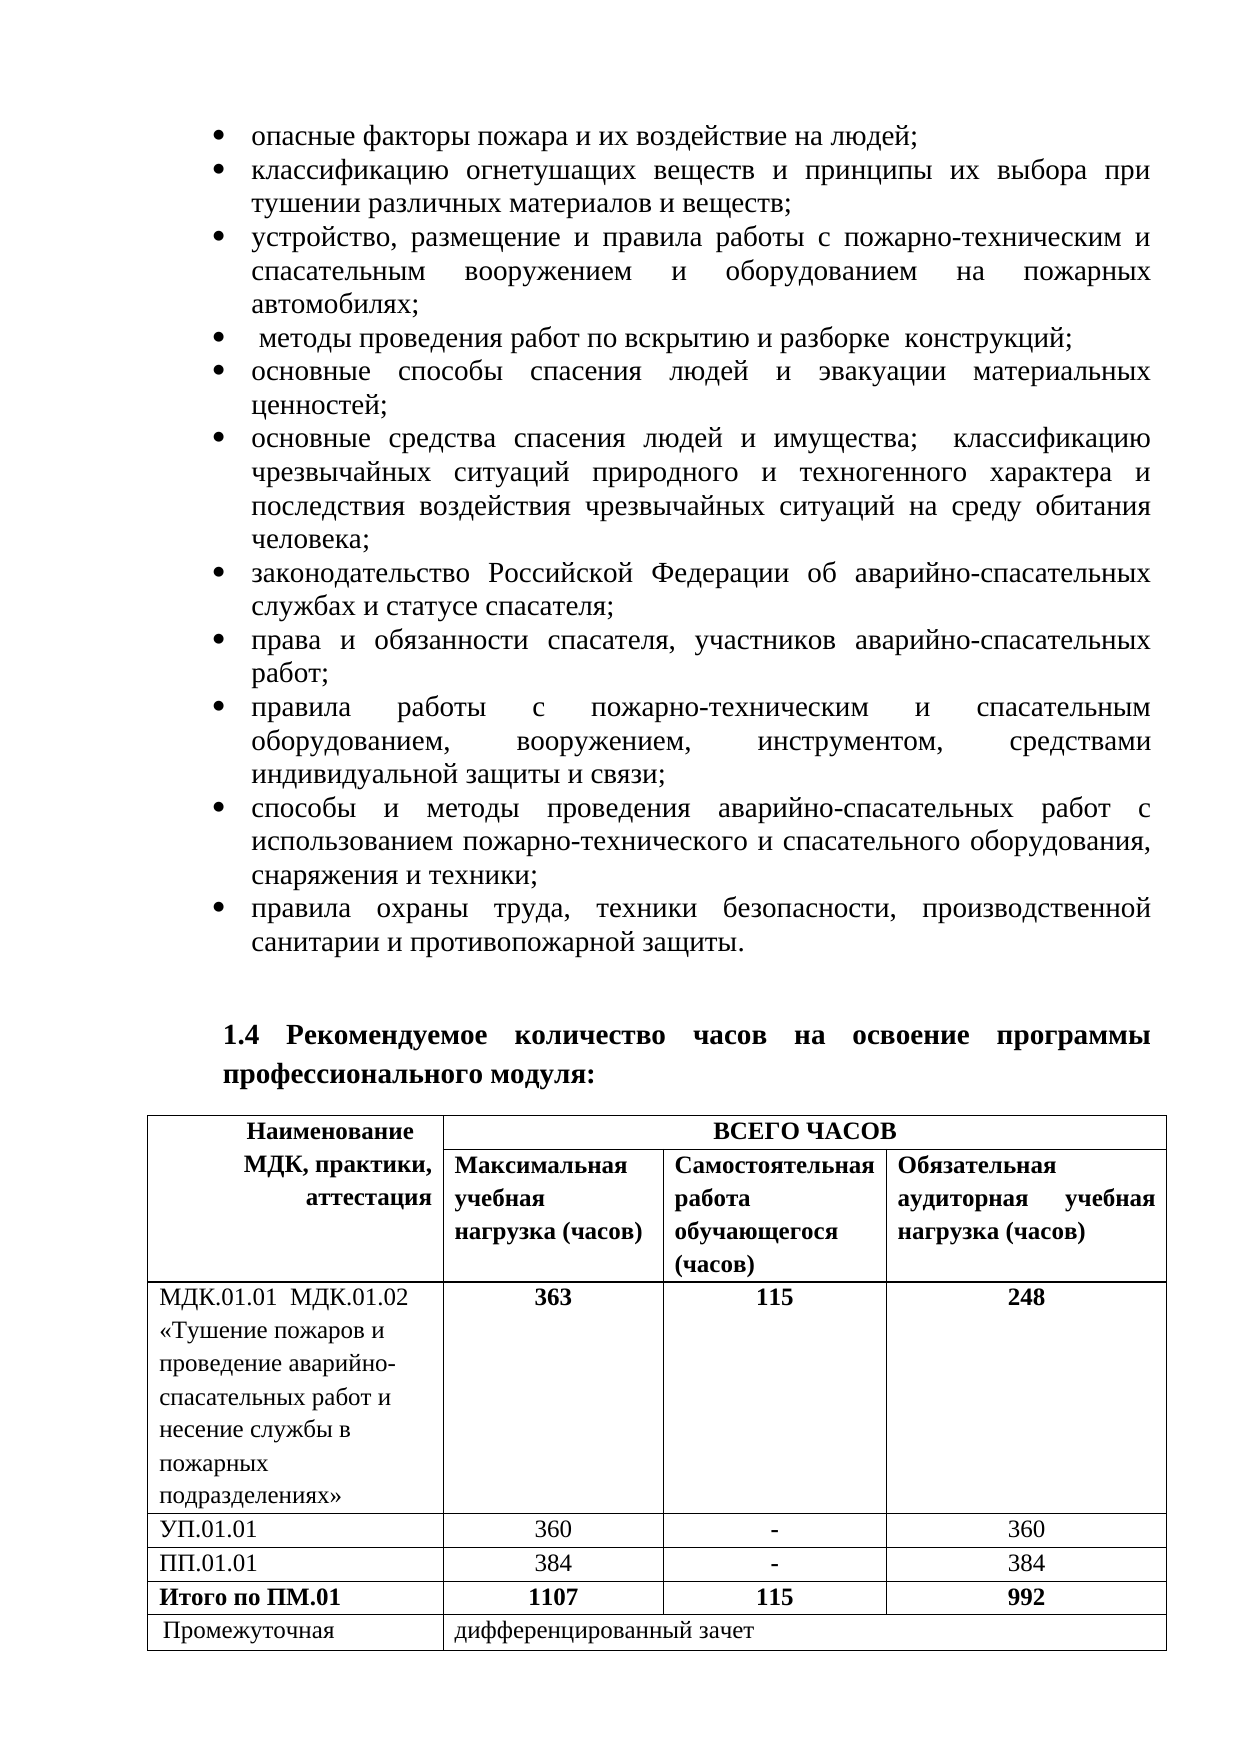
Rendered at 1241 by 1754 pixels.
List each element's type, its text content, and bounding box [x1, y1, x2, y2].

list методы проведения работ по вскрытию и разборке конструкций; [214, 320, 1152, 353]
list правила охраны труда, техники безопасности, производственной санитарии и противопожарной защиты. [214, 891, 1152, 958]
list способы и методы проведения аварийно-спасательных работ с использованием пожарно-технического и спасательного оборудования, снаряжения и техники; [214, 790, 1152, 891]
table_cell 360 [444, 1514, 663, 1547]
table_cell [148, 1615, 443, 1649]
table_cell - [664, 1514, 886, 1547]
table_cell ПП.01.01 [148, 1548, 443, 1581]
list опасные факторы пожара и их воздействие на людей; [214, 118, 1152, 152]
table_cell 992 [887, 1582, 1166, 1614]
table_cell 248 [887, 1283, 1166, 1513]
table_cell 115 [664, 1283, 886, 1513]
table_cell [444, 1615, 1166, 1649]
table_header Наименование МДК, практики, аттестация [148, 1116, 443, 1281]
list устройство, размещение и правила работы с пожарно-техническим и спасательным вооружением и оборудованием на пожарных автомобилях; [214, 219, 1152, 320]
table_cell 360 [887, 1514, 1166, 1547]
table_cell 363 [444, 1283, 663, 1513]
table_header ВСЕГО ЧАСОВ [444, 1116, 1166, 1149]
list классификацию огнетушащих веществ и принципы их выбора при тушении различных материалов и веществ; [214, 152, 1152, 219]
table_cell Итого по ПМ.01 [148, 1582, 443, 1614]
list права и обязанности спасателя, участников аварийно-спасательных работ; [214, 622, 1152, 689]
list законодательство Российской Федерации об аварийно-спасательных службах и статусе спасателя; [214, 555, 1152, 622]
table_cell 1107 [444, 1582, 663, 1614]
table_cell УП.01.01 [148, 1514, 443, 1547]
table_cell - [664, 1548, 886, 1581]
table_cell Самостоятельная работа обучающегося (часов) [664, 1150, 886, 1281]
table_cell 115 [664, 1582, 886, 1614]
table_cell МДК.01.01 МДК.01.02 «Тушение пожаров и проведение аварийно-спасательных работ и несение службы в пожарных подразделениях» [148, 1283, 443, 1513]
list основные средства спасения людей и имущества; классификацию чрезвычайных ситуаций природного и техногенного характера и последствия воздействия чрезвычайных ситуаций на среду обитания человека; [214, 421, 1152, 555]
list правила работы с пожарно-техническим и спасательным оборудованием, вооружением, инструментом, средствами индивидуальной защиты и связи; [214, 689, 1152, 790]
table_cell Максимальная учебная нагрузка (часов) [444, 1150, 663, 1281]
text 1.4 Рекомендуемое количество часов на освоение программы профессионального модуля: [223, 1017, 1152, 1089]
table_cell Обязательная аудиторная учебная нагрузка (часов) [887, 1150, 1166, 1281]
list основные способы спасения людей и эвакуации материальных ценностей; [214, 353, 1152, 421]
table_cell 384 [444, 1548, 663, 1581]
table_cell 384 [887, 1548, 1166, 1581]
